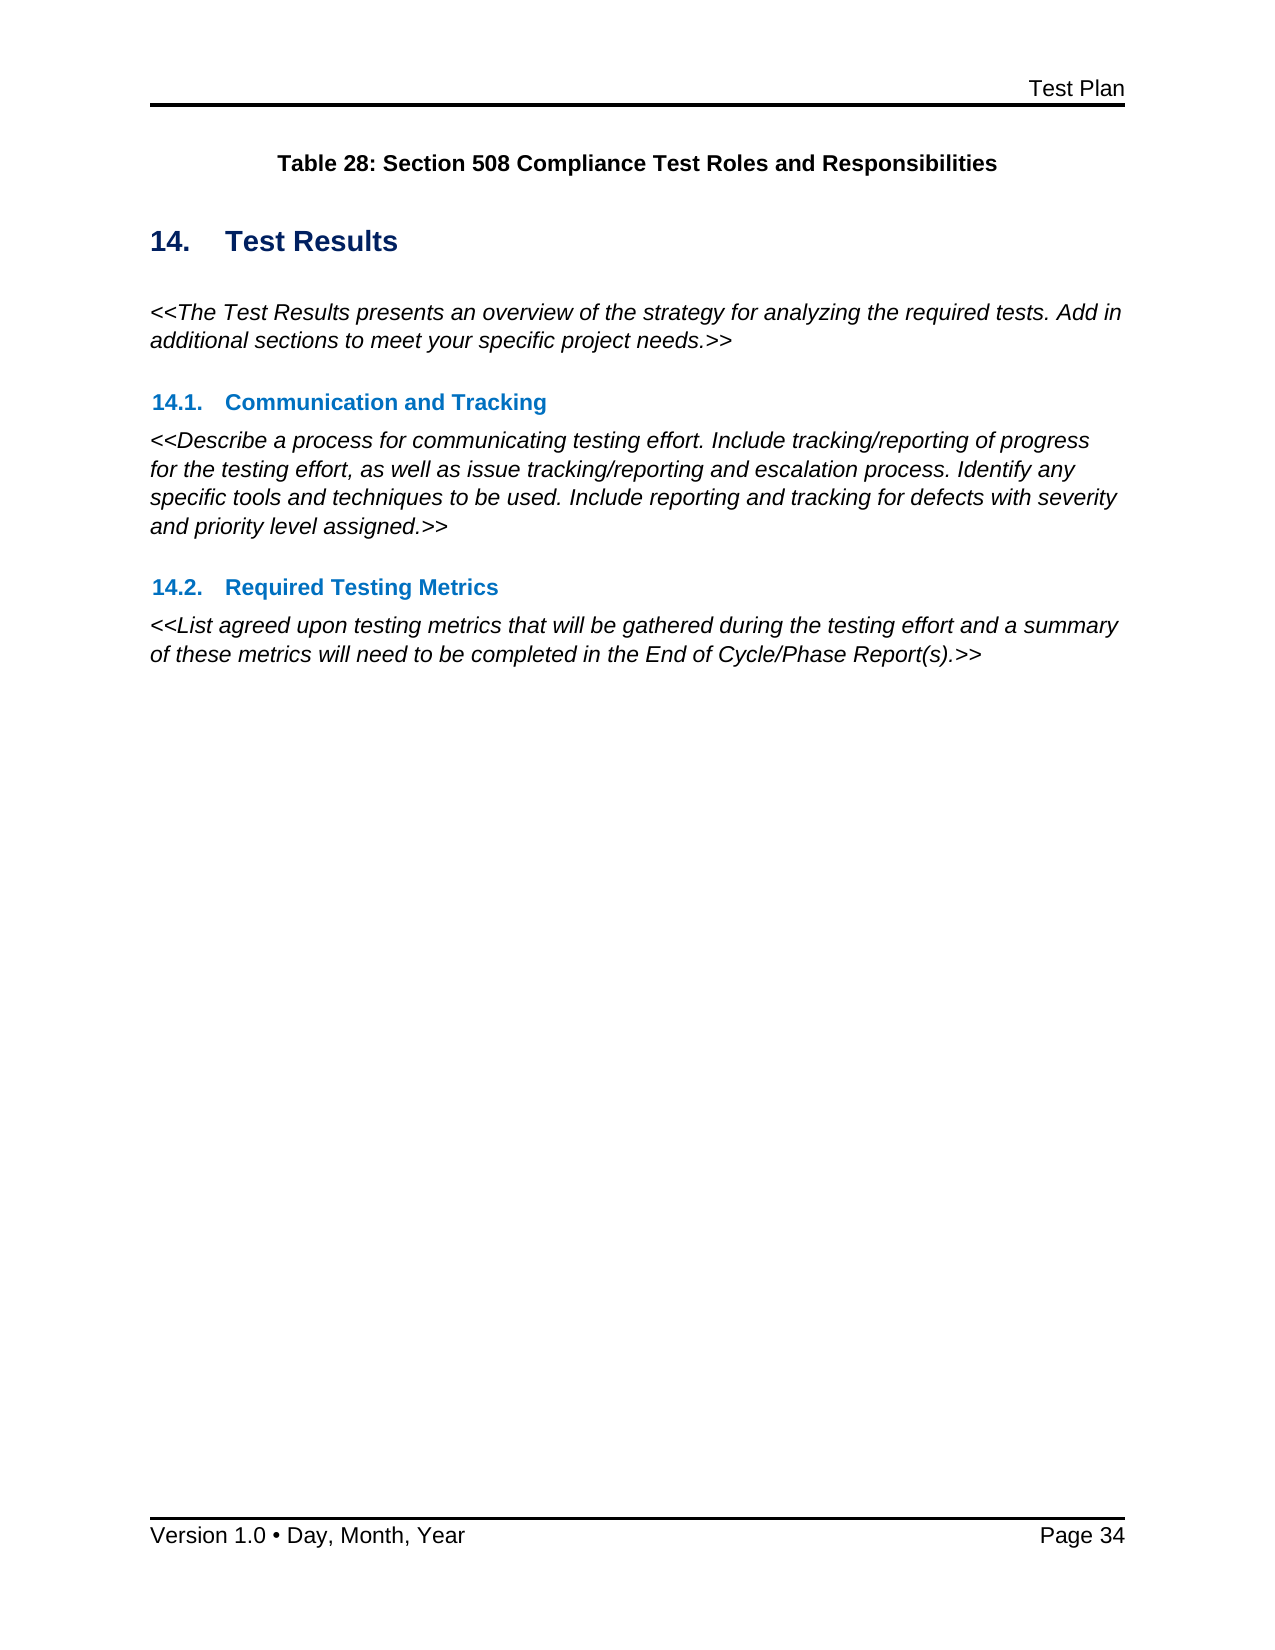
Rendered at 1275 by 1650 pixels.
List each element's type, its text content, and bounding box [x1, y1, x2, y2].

text <<Describe a process for communicating testing effort. Include tracking/reporting of progress for the testing effort, as well as issue tracking/reporting and escalation process. Identify any specific tools and techniques to be used. Include reporting and tracking for defects with severity and priority level assigned.>> [150, 427, 1125, 539]
text <<List agreed upon testing metrics that will be gathered during the testing effort and a summary of these metrics will need to be completed in the End of Cycle/Phase Report(s).>> [150, 612, 1125, 667]
text Table 28: Section 508 Compliance Test Roles and Responsibilities [150, 150, 1125, 176]
subtitle Test Results [150, 224, 1125, 258]
subtitle Communication and Tracking [152, 388, 1125, 415]
subtitle Required Testing Metrics [152, 574, 1125, 600]
text <<The Test Results presents an overview of the strategy for analyzing the required tests. Add in additional sections to meet your specific project needs.>> [150, 299, 1125, 354]
